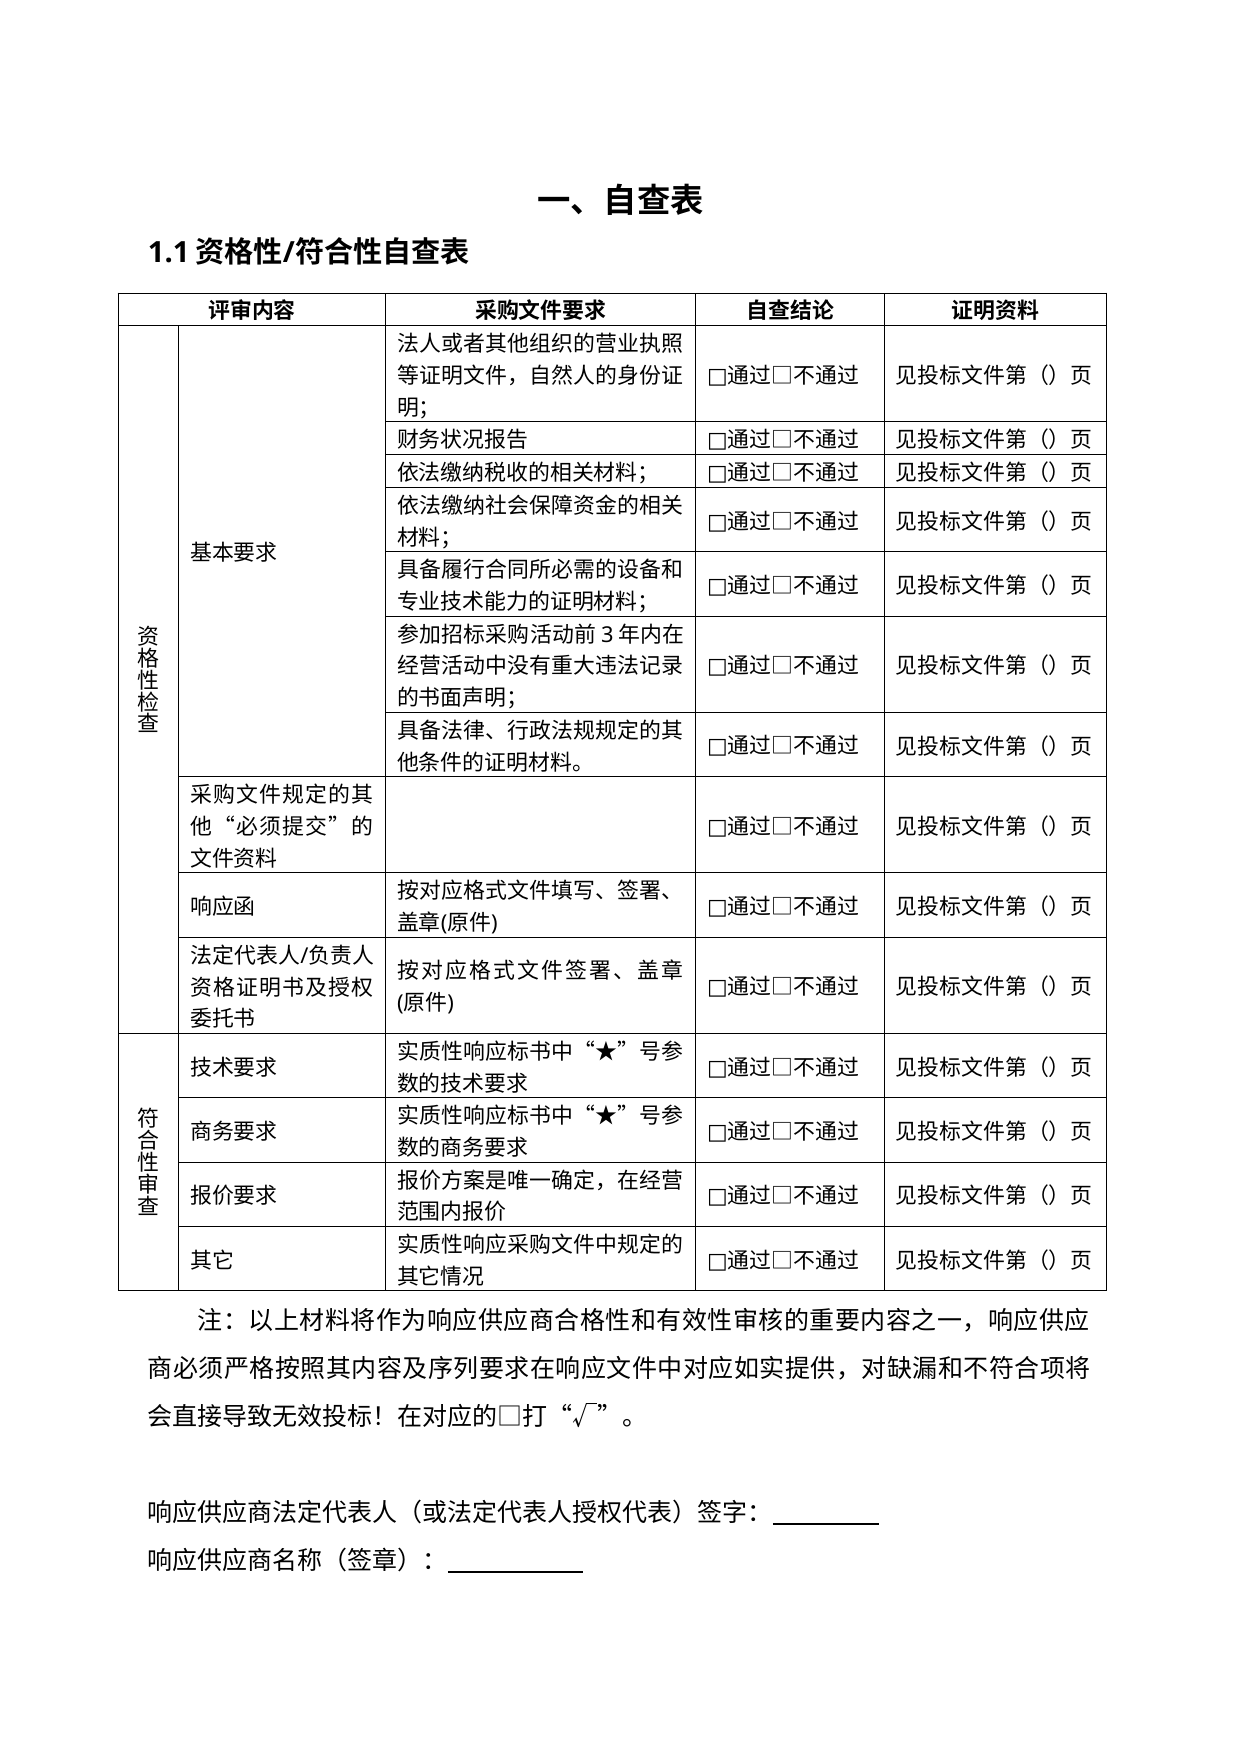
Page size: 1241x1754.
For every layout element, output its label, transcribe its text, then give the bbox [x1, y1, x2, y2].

table_cell 商务要求 [179, 1098, 385, 1162]
table_header 采购文件要求 [386, 294, 695, 325]
table_cell 具备履行合同所必需的设备和专业技术能力的证明材料； [386, 552, 695, 616]
table_cell 见投标文件第（）页 [885, 422, 1106, 454]
text 注：以上材料将作为响应供应商合格性和有效性审核的重要内容之一，响应供应商必须严格按照其内容及序列要求在响应文件中对应如实提供，对缺漏和不符合项将会直接导致无效投标！在对应的□打“√”。 [148, 1291, 1092, 1435]
table_cell 其它 [179, 1227, 385, 1290]
table_cell 按对应格式文件签署、盖章(原件) [386, 938, 695, 1033]
table_cell 见投标文件第（）页 [885, 713, 1106, 776]
table_cell □通过□不通过 [696, 617, 884, 712]
table_cell 见投标文件第（）页 [885, 326, 1106, 421]
table_cell 资格性检查 [119, 326, 178, 1033]
table_cell □通过□不通过 [696, 777, 884, 872]
table_cell 报价方案是唯一确定，在经营范围内报价 [386, 1163, 695, 1226]
table_cell □通过□不通过 [696, 552, 884, 616]
table_cell 实质性响应标书中“★”号参数的商务要求 [386, 1098, 695, 1162]
table_cell 参加招标采购活动前3年内在经营活动中没有重大违法记录的书面声明； [386, 617, 695, 712]
table_cell 见投标文件第（）页 [885, 488, 1106, 551]
subtitle 一、自查表 [148, 173, 1092, 223]
table_cell 见投标文件第（）页 [885, 455, 1106, 487]
table_cell 实质性响应采购文件中规定的其它情况 [386, 1227, 695, 1290]
text 响应供应商名称（签章）： [148, 1531, 1092, 1579]
table_cell □通过□不通过 [696, 1163, 884, 1226]
table_cell 具备法律、行政法规规定的其他条件的证明材料。 [386, 713, 695, 776]
table_cell □通过□不通过 [696, 1098, 884, 1162]
table_cell □通过□不通过 [696, 488, 884, 551]
table_cell 见投标文件第（）页 [885, 1163, 1106, 1226]
table_cell 见投标文件第（）页 [885, 777, 1106, 872]
text 1.1资格性/符合性自查表 [148, 229, 1092, 271]
table_cell 见投标文件第（）页 [885, 938, 1106, 1033]
table_cell □通过□不通过 [696, 713, 884, 776]
table_cell 见投标文件第（）页 [885, 617, 1106, 712]
text 响应供应商法定代表人（或法定代表人授权代表）签字： [148, 1483, 1092, 1531]
table_cell 响应函 [179, 873, 385, 937]
table_cell 基本要求 [179, 326, 385, 776]
table_cell 依法缴纳社会保障资金的相关材料； [386, 488, 695, 551]
table_cell 见投标文件第（）页 [885, 1227, 1106, 1290]
table_cell 见投标文件第（）页 [885, 552, 1106, 616]
table_cell 实质性响应标书中“★”号参数的技术要求 [386, 1034, 695, 1097]
table_cell 见投标文件第（）页 [885, 873, 1106, 937]
table_cell 财务状况报告 [386, 422, 695, 454]
table_cell 技术要求 [179, 1034, 385, 1097]
table_header 自查结论 [696, 294, 884, 325]
table_cell □通过□不通过 [696, 1227, 884, 1290]
table_cell 符合性审查 [119, 1034, 178, 1290]
table_cell □通过□不通过 [696, 326, 884, 421]
table_cell 报价要求 [179, 1163, 385, 1226]
table_header 评审内容 [119, 294, 385, 325]
table_cell □通过□不通过 [696, 455, 884, 487]
table_cell [386, 777, 695, 872]
table_cell □通过□不通过 [696, 938, 884, 1033]
table_cell 采购文件规定的其他“必须提交”的文件资料 [179, 777, 385, 872]
table_cell □通过□不通过 [696, 422, 884, 454]
table_cell 法人或者其他组织的营业执照等证明文件，自然人的身份证明； [386, 326, 695, 421]
table_cell 按对应格式文件填写、签署、盖章(原件) [386, 873, 695, 937]
table_cell 见投标文件第（）页 [885, 1098, 1106, 1162]
table_cell 见投标文件第（）页 [885, 1034, 1106, 1097]
table_cell □通过□不通过 [696, 873, 884, 937]
table_cell 依法缴纳税收的相关材料； [386, 455, 695, 487]
table_header 证明资料 [885, 294, 1106, 325]
table_cell □通过□不通过 [696, 1034, 884, 1097]
table_cell 法定代表人/负责人资格证明书及授权委托书 [179, 938, 385, 1033]
